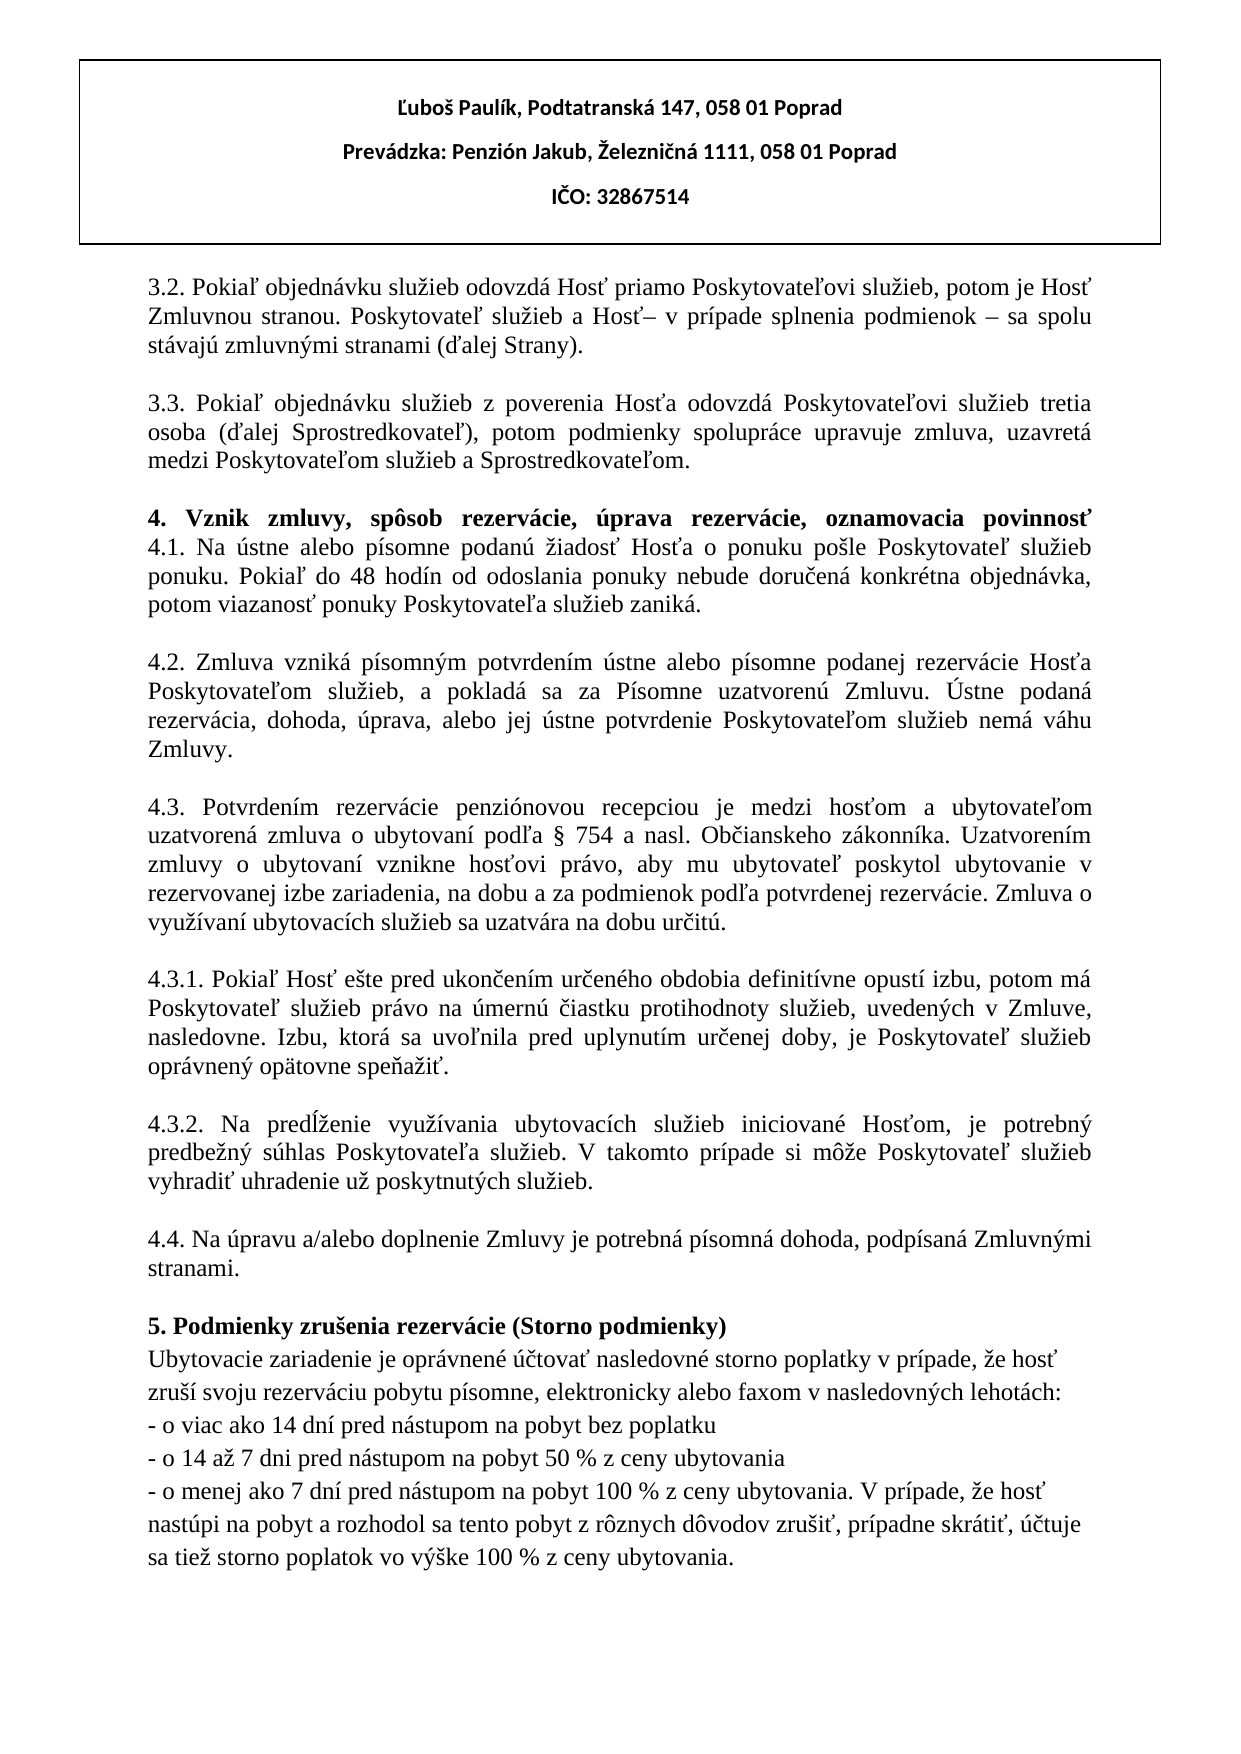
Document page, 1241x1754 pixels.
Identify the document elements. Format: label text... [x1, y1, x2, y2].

text 4.3.1. Pokiaľ Hosť ešte pred ukončením určeného obdobia definitívne opustí izbu, potom má Poskytovateľ služieb právo na úmernú čiastku protihodnoty služieb, uvedených v Zmluve, nasledovne. Izbu, ktorá sa uvoľnila pred uplynutím určenej doby, je Poskytovateľ služieb oprávnený opätovne speňažiť. [148, 964, 1093, 1079]
text 5. Podmienky zrušenia rezervácie (Storno podmienky) Ubytovacie zariadenie je oprávnené účtovať nasledovné storno poplatky v prípade, že hosť zruší svoju rezerváciu pobytu písomne, elektronicky alebo faxom v nasledovných lehotách: - o viac ako 14 dní pred nástupom na pobyt bez poplatku - o 14 až 7 dni pred nástupom na pobyt 50 % z ceny ubytovania - o menej ako 7 dní pred nástupom na pobyt 100 % z ceny ubytovania. V prípade, že hosť nastúpi na pobyt a rozhodol sa tento pobyt z rôznych dôvodov zrušiť, prípadne skrátiť, účtuje sa tiež storno poplatok vo výške 100 % z ceny ubytovania. [148, 1311, 1093, 1571]
text 3.2. Pokiaľ objednávku služieb odovzdá Hosť priamo Poskytovateľovi služieb, potom je Hosť Zmluvnou stranou. Poskytovateľ služieb a Hosť– v prípade splnenia podmienok – sa spolu stávajú zmluvnými stranami (ďalej Strany). [148, 272, 1093, 359]
text 3.3. Pokiaľ objednávku služieb z poverenia Hosťa odovzdá Poskytovateľovi služieb tretia osoba (ďalej Sprostredkovateľ), potom podmienky spolupráce upravuje zmluva, uzavretá medzi Poskytovateľom služieb a Sprostredkovateľom. [148, 388, 1093, 474]
text 4.2. Zmluva vzniká písomným potvrdením ústne alebo písomne podanej rezervácie Hosťa Poskytovateľom služieb, a pokladá sa za Písomne uzatvorenú Zmluvu. Ústne podaná rezervácia, dohoda, úprava, alebo jej ústne potvrdenie Poskytovateľom služieb nemá váhu Zmluvy. [148, 647, 1093, 762]
text 4.3.2. Na predĺženie využívania ubytovacích služieb iniciované Hosťom, je potrebný predbežný súhlas Poskytovateľa služieb. V takomto prípade si môže Poskytovateľ služieb vyhradiť uhradenie už poskytnutých služieb. [148, 1109, 1093, 1195]
text 4.4. Na úpravu a/alebo doplnenie Zmluvy je potrebná písomná dohoda, podpísaná Zmluvnými stranami. [148, 1224, 1093, 1282]
text 4.3. Potvrdením rezervácie penziónovou recepciou je medzi hosťom a ubytovateľom uzatvorená zmluva o ubytovaní podľa § 754 a nasl. Občianskeho zákonníka. Uzatvorením zmluvy o ubytovaní vznikne hosťovi právo, aby mu ubytovateľ poskytol ubytovanie v rezervovanej izbe zariadenia, na dobu a za podmienok podľa potvrdenej rezervácie. Zmluva o využívaní ubytovacích služieb sa uzatvára na dobu určitú. [148, 792, 1093, 935]
text 4. Vznik zmluvy, spôsob rezervácie, úprava rezervácie, oznamovacia povinnosť 4.1. Na ústne alebo písomne podanú žiadosť Hosťa o ponuku pošle Poskytovateľ služieb ponuku. Pokiaľ do 48 hodín od odoslania ponuky nebude doručená konkrétna objednávka, potom viazanosť ponuky Poskytovateľa služieb zaniká. [148, 503, 1093, 618]
